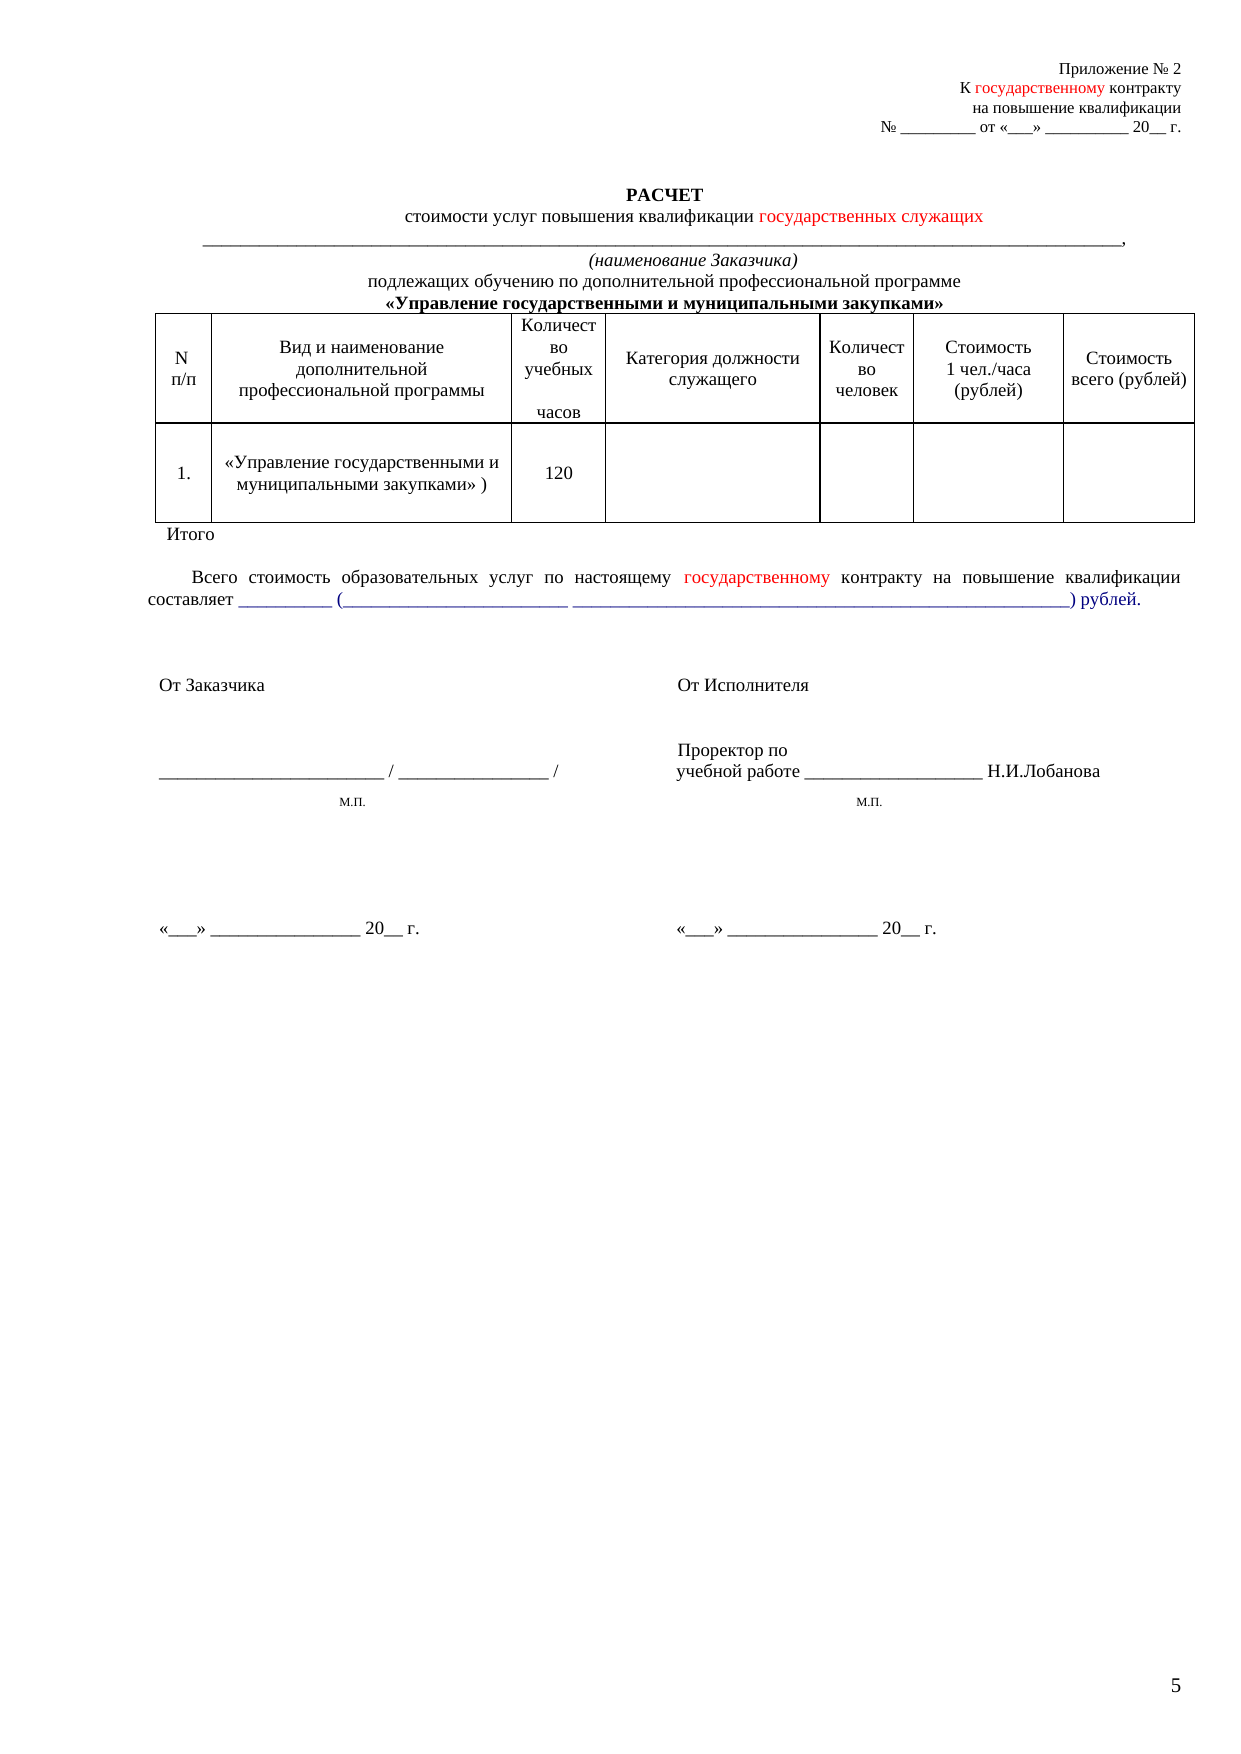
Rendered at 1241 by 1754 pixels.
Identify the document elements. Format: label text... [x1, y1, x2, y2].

text на повышение квалификации [148, 97, 1181, 117]
table_cell [606, 424, 819, 522]
table_cell 120 [512, 424, 605, 522]
text Приложение № 2 [148, 59, 1181, 78]
table_cell «Управление государственными и муниципальными закупками» ) [212, 424, 511, 522]
table_header Категория должности служащего [606, 314, 819, 422]
text Итого [148, 523, 1181, 545]
table_cell [1064, 424, 1194, 522]
text № _________ от «___» __________ 20__ г. [148, 117, 1181, 136]
table_header Количество учебных часов [512, 314, 605, 422]
table_header Количество человек [821, 314, 913, 422]
table_header N п/п [156, 314, 211, 422]
text (наименование Заказчика) [148, 248, 1181, 270]
table_header Стоимость всего (рублей) [1064, 314, 1194, 422]
table_header От Исполнителя Проректор по учебной работе ___________________ Н.И.Лобанова М.П. «___» ________________ 20__ г. [665, 674, 1181, 960]
table_cell [914, 424, 1063, 522]
text стоимости услуг повышения квалификации государственных служащих __________________________________________________________________________________________________, [148, 205, 1181, 248]
text Всего стоимость образовательных услуг по настоящему государственному контракту на повышение квалификации составляет __________ (________________________ _____________________________________________________) рублей. [148, 566, 1181, 609]
text К государственному контракту [148, 78, 1181, 97]
text подлежащих обучению по дополнительной профессиональной программе [148, 270, 1181, 292]
table_cell [821, 424, 913, 522]
table_header Стоимость 1 чел./часа (рублей) [914, 314, 1063, 422]
table_cell 1. [156, 424, 211, 522]
table_header Вид и наименование дополнительной профессиональной программы [212, 314, 511, 422]
text РАСЧЕТ [148, 184, 1181, 205]
text «Управление государственными и муниципальными закупками» [148, 292, 1181, 313]
table_header От Заказчика ________________________ / ________________ / М.П. «___» ________________ 20__ г. [148, 674, 665, 960]
